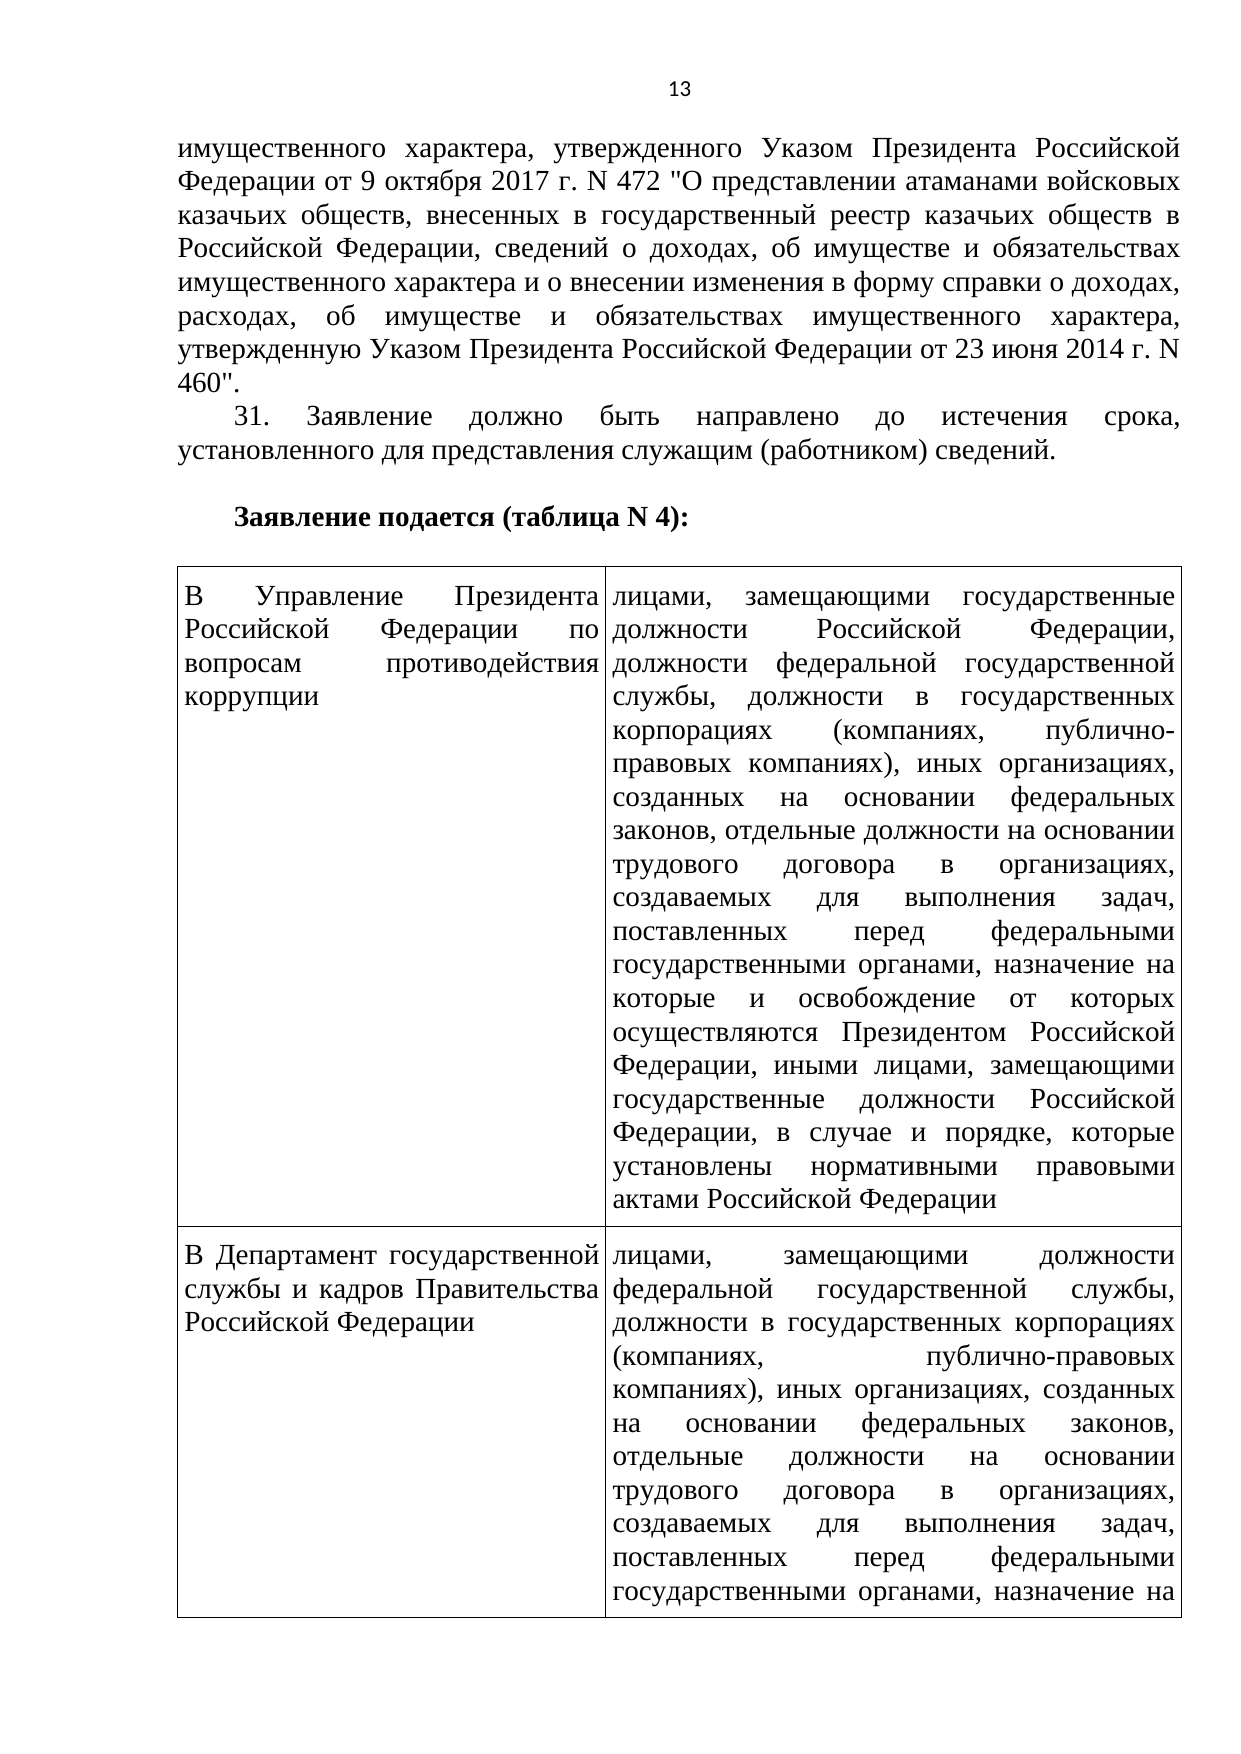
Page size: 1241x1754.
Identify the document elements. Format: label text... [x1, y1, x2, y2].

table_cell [178, 1227, 605, 1617]
table_header лицами, замещающими государственные должности Российской Федерации, должности федеральной государственной службы, должности в государственных корпорациях (компаниях, публично-правовых компаниях), иных организациях, созданных на основании федеральных законов, отдельные должности на основании трудового договора в организациях, создаваемых для выполнения задач, поставленных перед федеральными государственными органами, назначение на которые и освобождение от которых осуществляются Президентом Российской Федерации, иными лицами, замещающими государственные должности Российской Федерации, в случае и порядке, которые установлены нормативными правовыми актами Российской Федерации [606, 567, 1181, 1226]
title Заявление подается (таблица N 4): [177, 499, 1181, 532]
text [177, 130, 1181, 398]
table_header В Управление Президента Российской Федерации по вопросам противодействия коррупции [178, 567, 605, 1226]
text 31. Заявление должно быть направлено до истечения срока, установленного для представления служащим (работником) сведений. [177, 398, 1181, 465]
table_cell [606, 1227, 1181, 1617]
